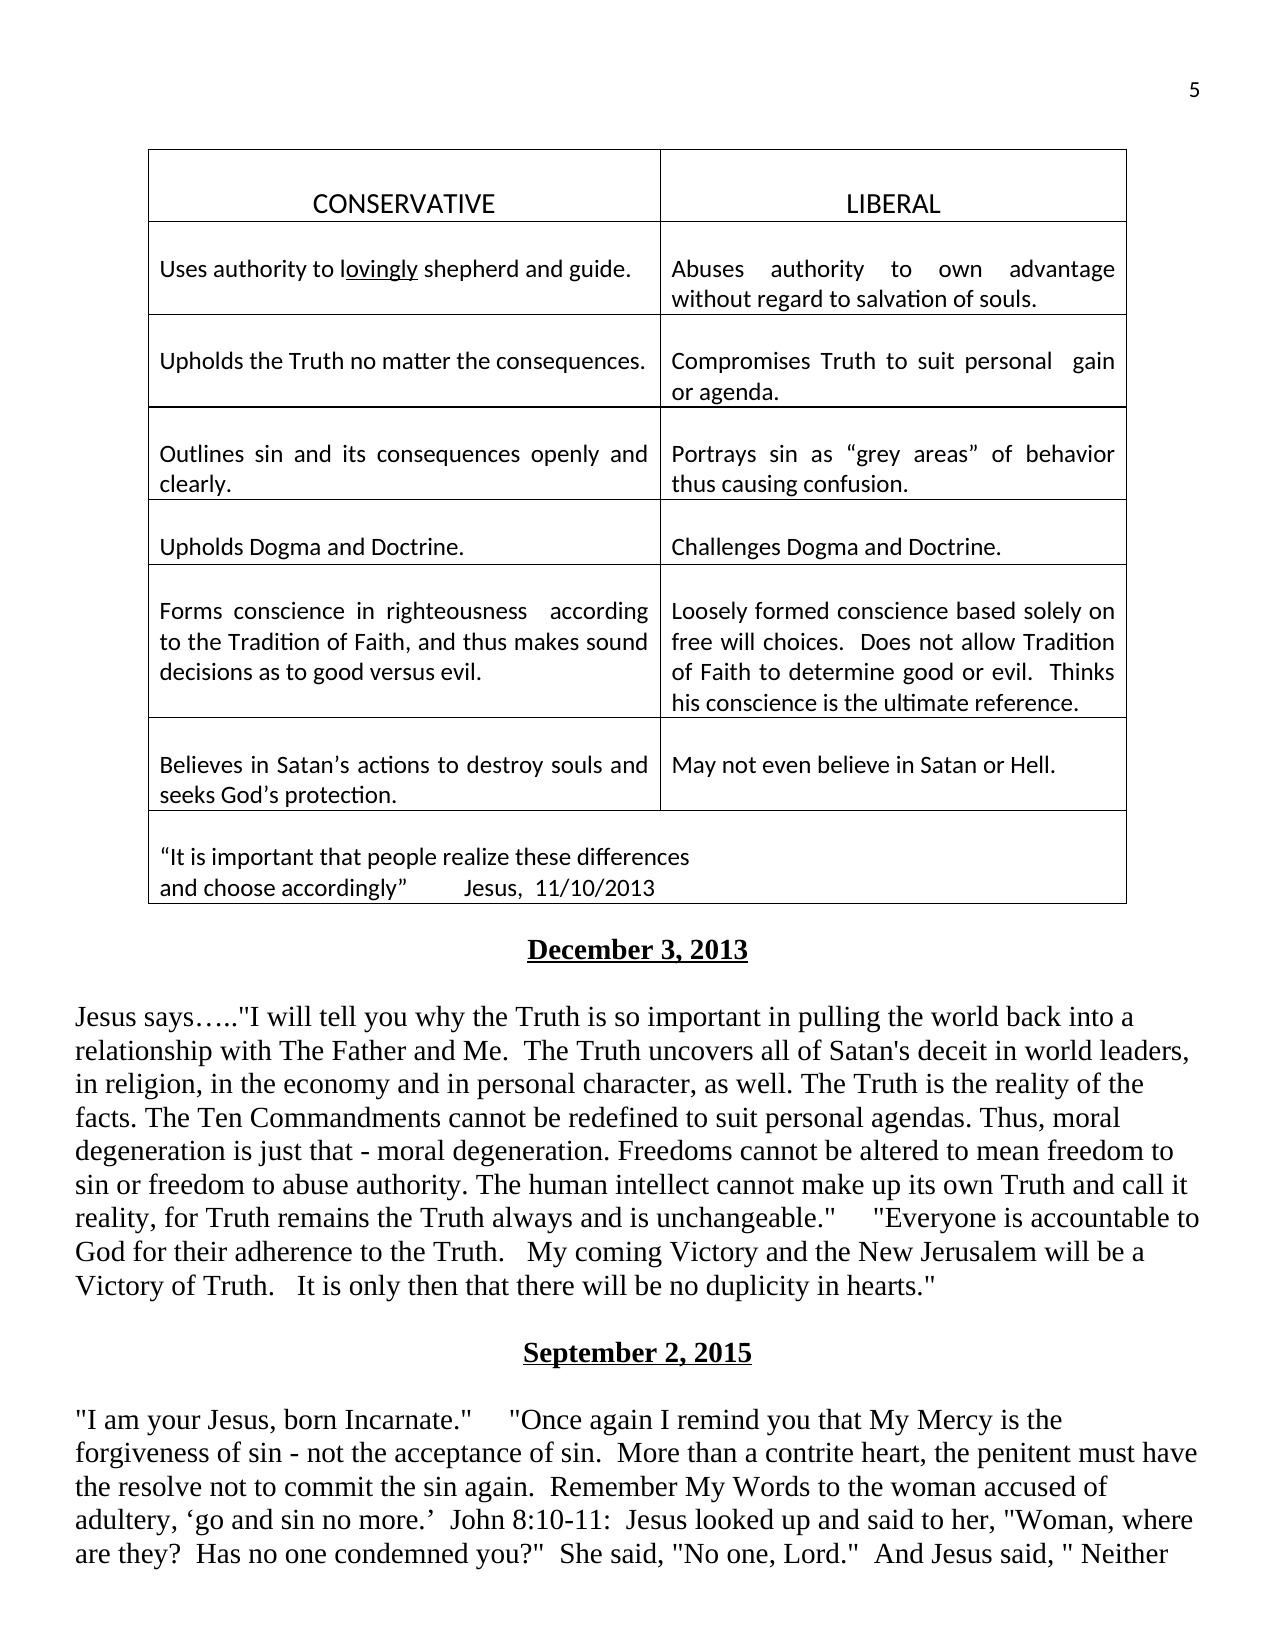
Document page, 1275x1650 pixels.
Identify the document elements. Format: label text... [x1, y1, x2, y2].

table_cell Challenges Dogma and Doctrine. [661, 500, 1126, 564]
text December 3, 2013 [75, 932, 1200, 966]
text Jesus says….."I will tell you why the Truth is so important in pulling the world back into a relationship with The Father and Me. The Truth uncovers all of Satan's deceit in world leaders, in religion, in the economy and in personal character, as well. The Truth is the reality of the facts. The Ten Commandments cannot be redefined to suit personal agendas. Thus, moral degeneration is just that - moral degeneration. Freedoms cannot be altered to mean freedom to sin or freedom to abuse authority. The human intellect cannot make up its own Truth and call it reality, for Truth remains the Truth always and is unchangeable." "Everyone is accountable to God for their adherence to the Truth. My coming Victory and the New Jerusalem will be a Victory of Truth. It is only then that there will be no duplicity in hearts." [75, 999, 1200, 1301]
table_cell May not even believe in Satan or Hell. [661, 718, 1126, 810]
table_cell “It is important that people realize these differences and choose accordingly” Jesus, 11/10/2013 [149, 811, 1126, 902]
table_header LIBERAL [661, 150, 1126, 221]
table_cell Upholds Dogma and Doctrine. [149, 500, 660, 564]
table_cell Outlines sin and its consequences openly and clearly. [149, 408, 660, 499]
table_cell Believes in Satan’s actions to destroy souls and seeks God’s protection. [149, 718, 660, 810]
table_cell Abuses authority to own advantage without regard to salvation of souls. [661, 222, 1126, 314]
table_cell Forms conscience in righteousness according to the Tradition of Faith, and thus makes sound decisions as to good versus evil. [149, 565, 660, 717]
table_cell Loosely formed conscience based solely on free will choices. Does not allow Tradition of Faith to determine good or evil. Thinks his conscience is the ultimate reference. [661, 565, 1126, 717]
table_header CONSERVATIVE [149, 150, 660, 221]
table_cell Uses authority to lovingly shepherd and guide. [149, 222, 660, 314]
table_cell Compromises Truth to suit personal gain or agenda. [661, 315, 1126, 406]
table_cell Portrays sin as “grey areas” of behavior thus causing confusion. [661, 408, 1126, 499]
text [75, 1368, 1200, 1569]
text September 2, 2015 [75, 1335, 1200, 1368]
table_cell Upholds the Truth no matter the consequences. [149, 315, 660, 406]
